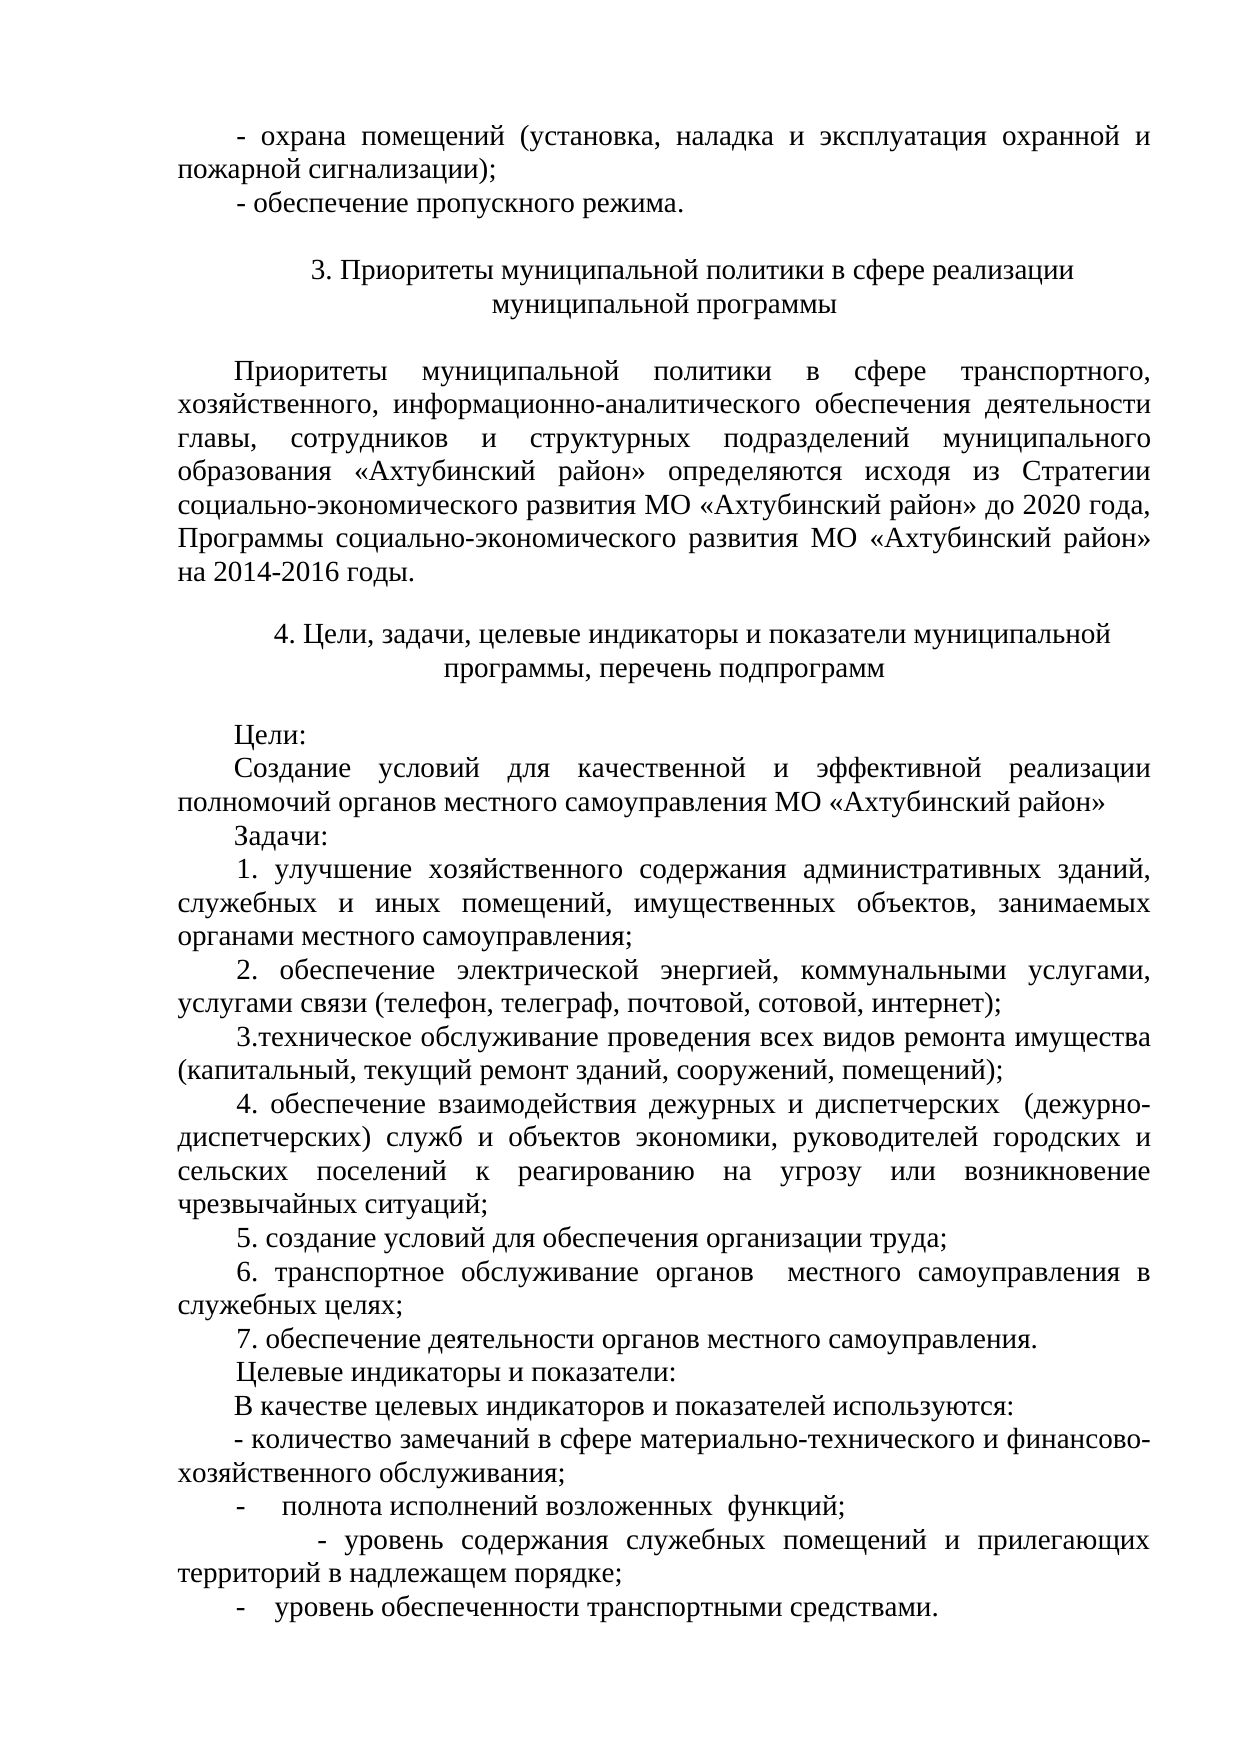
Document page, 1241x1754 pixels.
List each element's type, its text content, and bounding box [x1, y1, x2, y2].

text Создание условий для качественной и эффективной реализации полномочий органов местного самоуправления МО «Ахтубинский район» [177, 751, 1152, 818]
text Целевые индикаторы и показатели: [177, 1354, 1152, 1388]
text 6. транспортное обслуживание органов местного самоуправления в служебных целях; [177, 1254, 1152, 1321]
text - полнота исполнений возложенных функций; [177, 1488, 1152, 1522]
text 5. создание условий для обеспечения организации труда; [177, 1220, 1152, 1254]
text - количество замечаний в сфере материально-технического и финансово-хозяйственного обслуживания; [177, 1421, 1152, 1488]
text 7. обеспечение деятельности органов местного самоуправления. [177, 1321, 1152, 1354]
text 3. Приоритеты муниципальной политики в сфере реализации муниципальной программы [177, 252, 1152, 319]
text 3.техническое обслуживание проведения всех видов ремонта имущества (капитальный, текущий ремонт зданий, сооружений, помещений); [177, 1019, 1152, 1086]
text - уровень содержания служебных помещений и прилегающих территорий в надлежащем порядке; [177, 1522, 1152, 1589]
text 4. обеспечение взаимодействия дежурных и диспетчерских (дежурно-диспетчерских) служб и объектов экономики, руководителей городских и сельских поселений к реагированию на угрозу или возникновение чрезвычайных ситуаций; [177, 1086, 1152, 1220]
text Приоритеты муниципальной политики в сфере транспортного, хозяйственного, информационно-аналитического обеспечения деятельности главы, сотрудников и структурных подразделений муниципального образования «Ахтубинский район» определяются исходя из Стратегии социально-экономического развития МО «Ахтубинский район» до 2020 года, Программы социально-экономического развития МО «Ахтубинский район» на 2014-2016 годы. [177, 353, 1152, 588]
text - уровень обеспеченности транспортными средствами. [177, 1589, 1152, 1623]
text В качестве целевых индикаторов и показателей используются: [177, 1388, 1152, 1421]
text Цели: [177, 717, 1152, 751]
text - охрана помещений (установка, наладка и эксплуатация охранной и пожарной сигнализации); [177, 118, 1152, 185]
text - обеспечение пропускного режима. [177, 185, 1152, 219]
text 2. обеспечение электрической энергией, коммунальными услугами, услугами связи (телефон, телеграф, почтовой, сотовой, интернет); [177, 952, 1152, 1019]
text Задачи: [177, 818, 1152, 851]
text 1. улучшение хозяйственного содержания административных зданий, служебных и иных помещений, имущественных объектов, занимаемых органами местного самоуправления; [177, 851, 1152, 952]
text 4. Цели, задачи, целевые индикаторы и показатели муниципальной программы, перечень подпрограмм [177, 616, 1152, 683]
